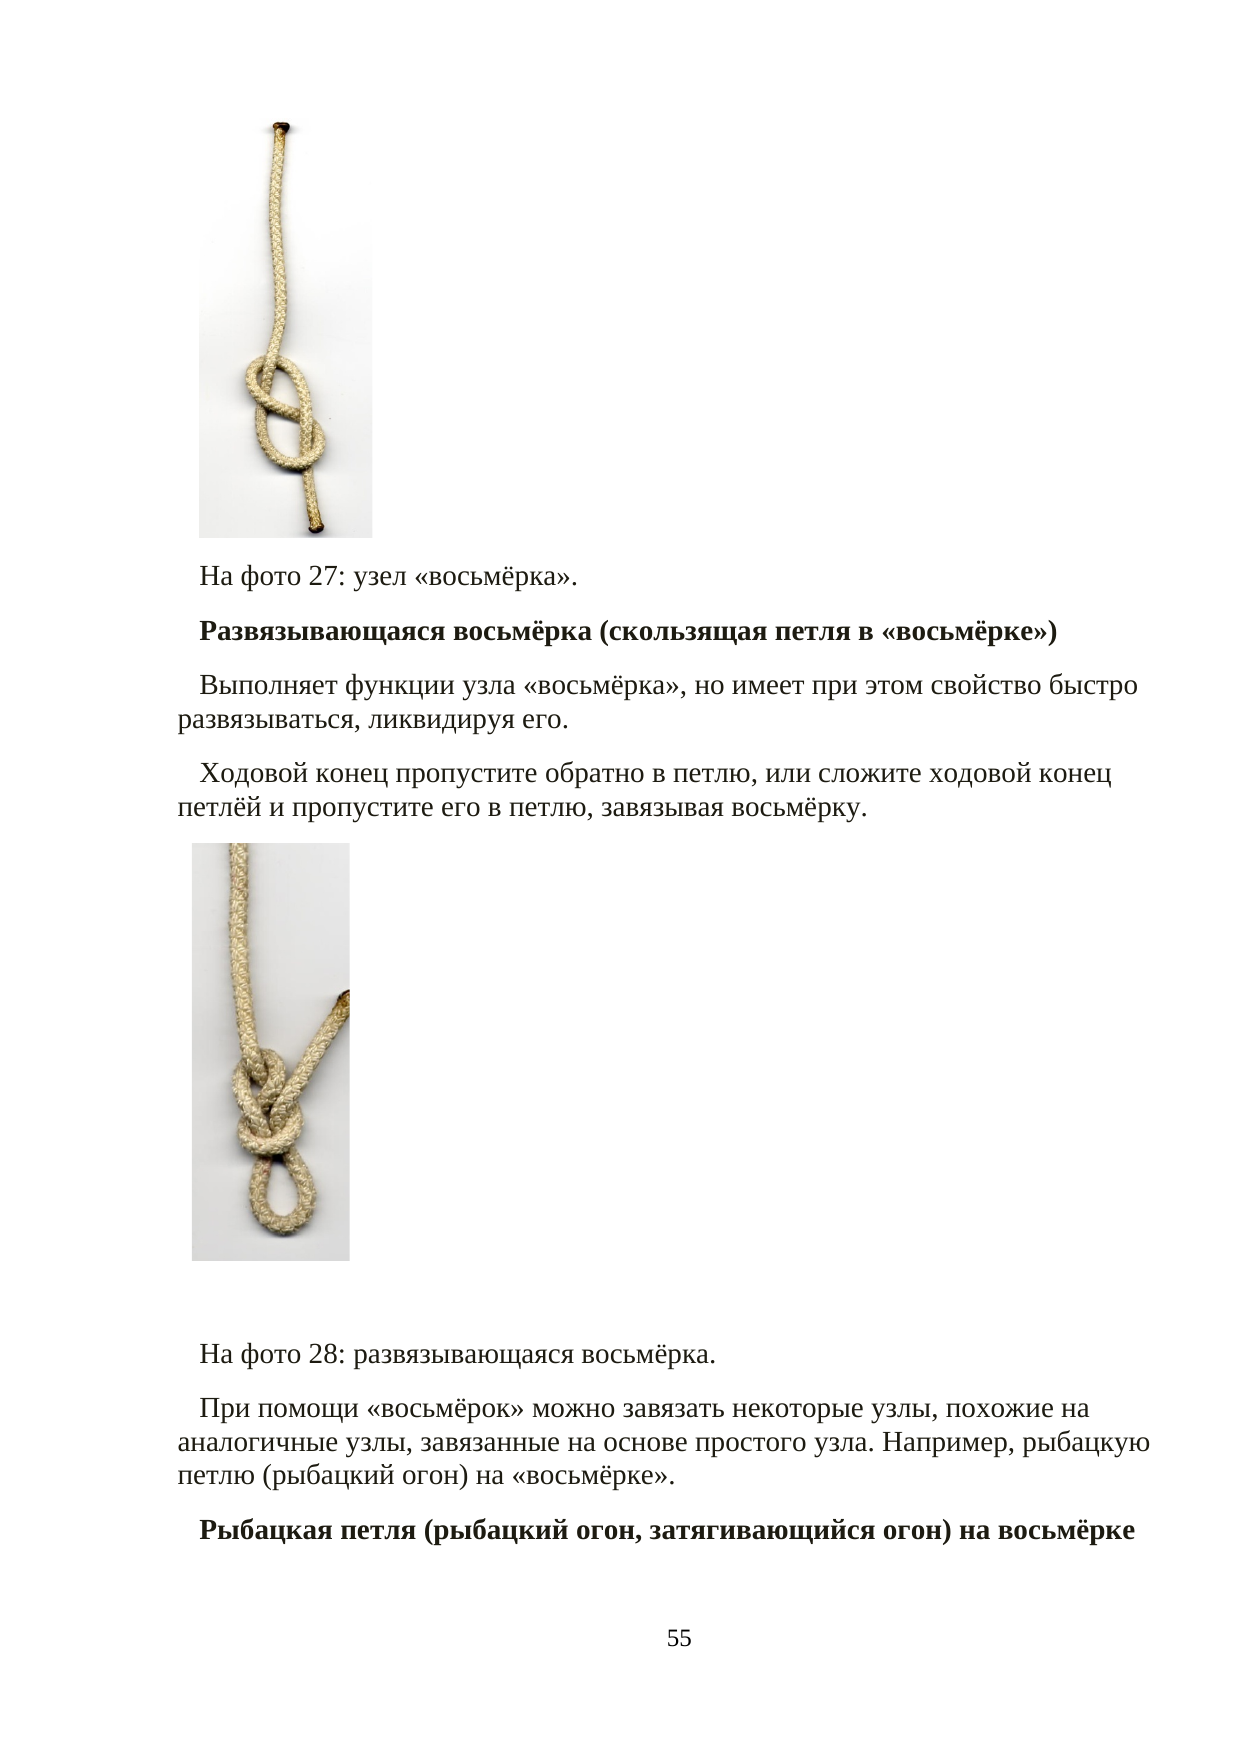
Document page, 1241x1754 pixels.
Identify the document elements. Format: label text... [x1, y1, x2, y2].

picture [199, 118, 373, 538]
text На фото 27: узел «восьмёрка». [177, 558, 1181, 592]
text Развязывающаяся восьмёрка (скользящая петля в «восьмёрке») [177, 613, 1181, 646]
text При помощи «восьмёрок» можно завязать некоторые узлы, похожие на аналогичные узлы, завязанные на основе простого узла. Например, рыбацкую петлю (рыбацкий огон) на «восьмёрке». [177, 1390, 1181, 1491]
text Рыбацкая петля (рыбацкий огон, затягивающийся огон) на восьмёрке [177, 1512, 1181, 1545]
text Ходовой конец пропустите обратно в петлю, или сложите ходовой конец петлёй и пропустите его в петлю, завязывая восьмёрку. [177, 755, 1181, 822]
text На фото 28: развязывающаяся восьмёрка. [177, 1336, 1181, 1369]
text Выполняет функции узла «восьмёрка», но имеет при этом свойство быстро развязываться, ликвидируя его. [177, 667, 1181, 734]
picture [191, 843, 350, 1261]
